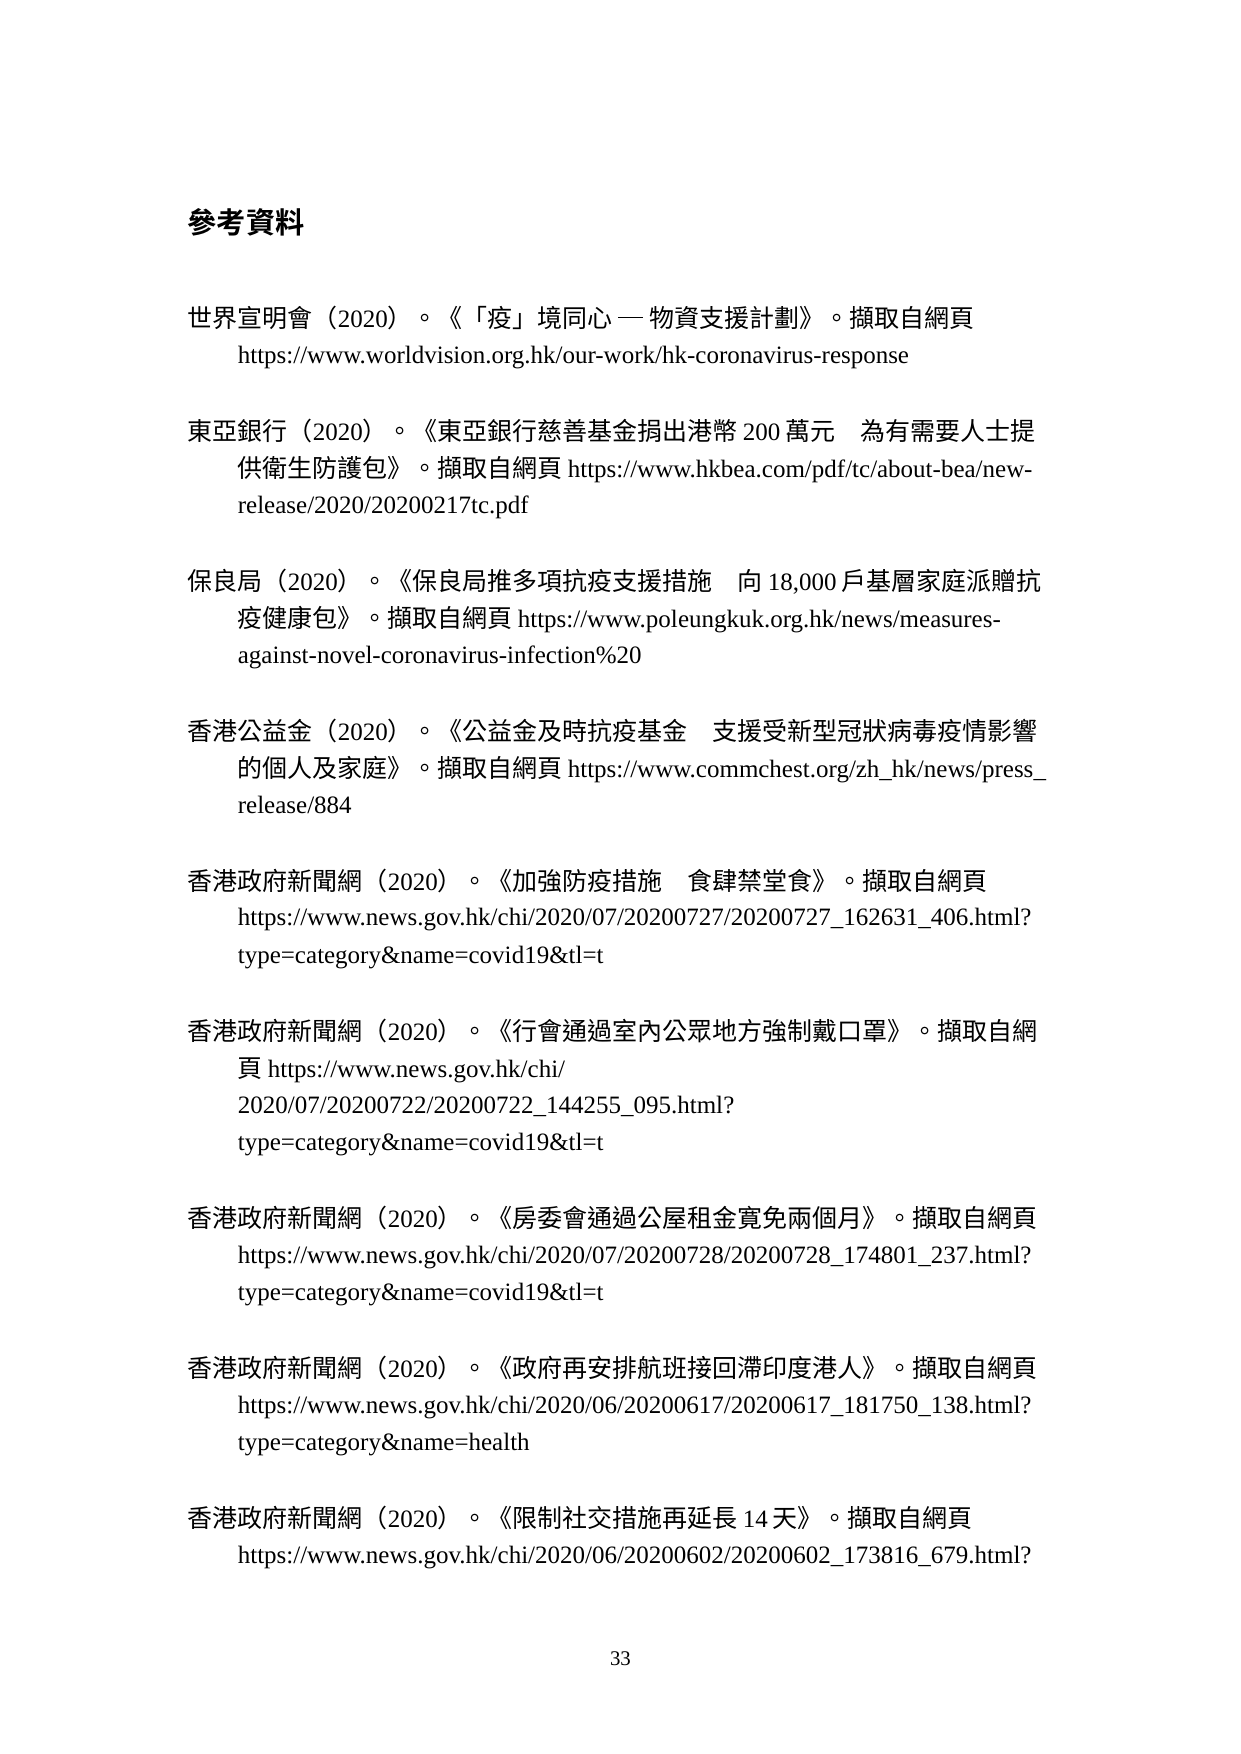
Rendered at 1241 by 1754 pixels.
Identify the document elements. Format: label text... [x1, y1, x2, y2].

subtitle 參考資料 [187, 183, 1053, 258]
text 香港政府新聞網（2020）。《加強防疫措施 食肆禁堂食》。擷取自網頁https://www.news.gov.hk/chi/2020/07/20200727/20200727_162631_406.html?type=category&name=covid19&tl=t [188, 861, 1053, 973]
text 香港政府新聞網（2020）。《行會通過室內公眾地方強制戴口罩》。擷取自網頁https://www.news.gov.hk/chi/2020/07/20200722/20200722_144255_095.html?type=category&name=covid19&tl=t [188, 1011, 1053, 1161]
text 保良局（2020）。《保良局推多項抗疫支援措施 向18,000戶基層家庭派贈抗疫健康包》。擷取自網頁https://www.poleungkuk.org.hk/news/measures-against-novel-coronavirus-infection%20 [188, 561, 1053, 673]
text 東亞銀行（2020）。《東亞銀行慈善基金捐出港幤200萬元 為有需要人士提供衛生防護包》。擷取自網頁https://www.hkbea.com/pdf/tc/about-bea/new-release/2020/20200217tc.pdf [188, 411, 1053, 523]
text 香港公益金（2020）。《公益金及時抗疫基金 支援受新型冠狀病毒疫情影響的個人及家庭》。擷取自網頁https://www.commchest.org/zh_hk/news/press_release/884 [188, 711, 1053, 823]
text 世界宣明會（2020）。《「疫」境同心 ─ 物資支援計劃》。擷取自網頁https://www.worldvision.org.hk/our-work/hk-coronavirus-response [188, 298, 1053, 373]
text 香港政府新聞網（2020）。《房委會通過公屋租金寛免兩個月》。擷取自網頁https://www.news.gov.hk/chi/2020/07/20200728/20200728_174801_237.html?type=category&name=covid19&tl=t [188, 1198, 1053, 1311]
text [188, 1498, 1053, 1573]
text 香港政府新聞網（2020）。《政府再安排航班接回滯印度港人》。擷取自網頁https://www.news.gov.hk/chi/2020/06/20200617/20200617_181750_138.html?type=category&name=health [188, 1348, 1053, 1461]
